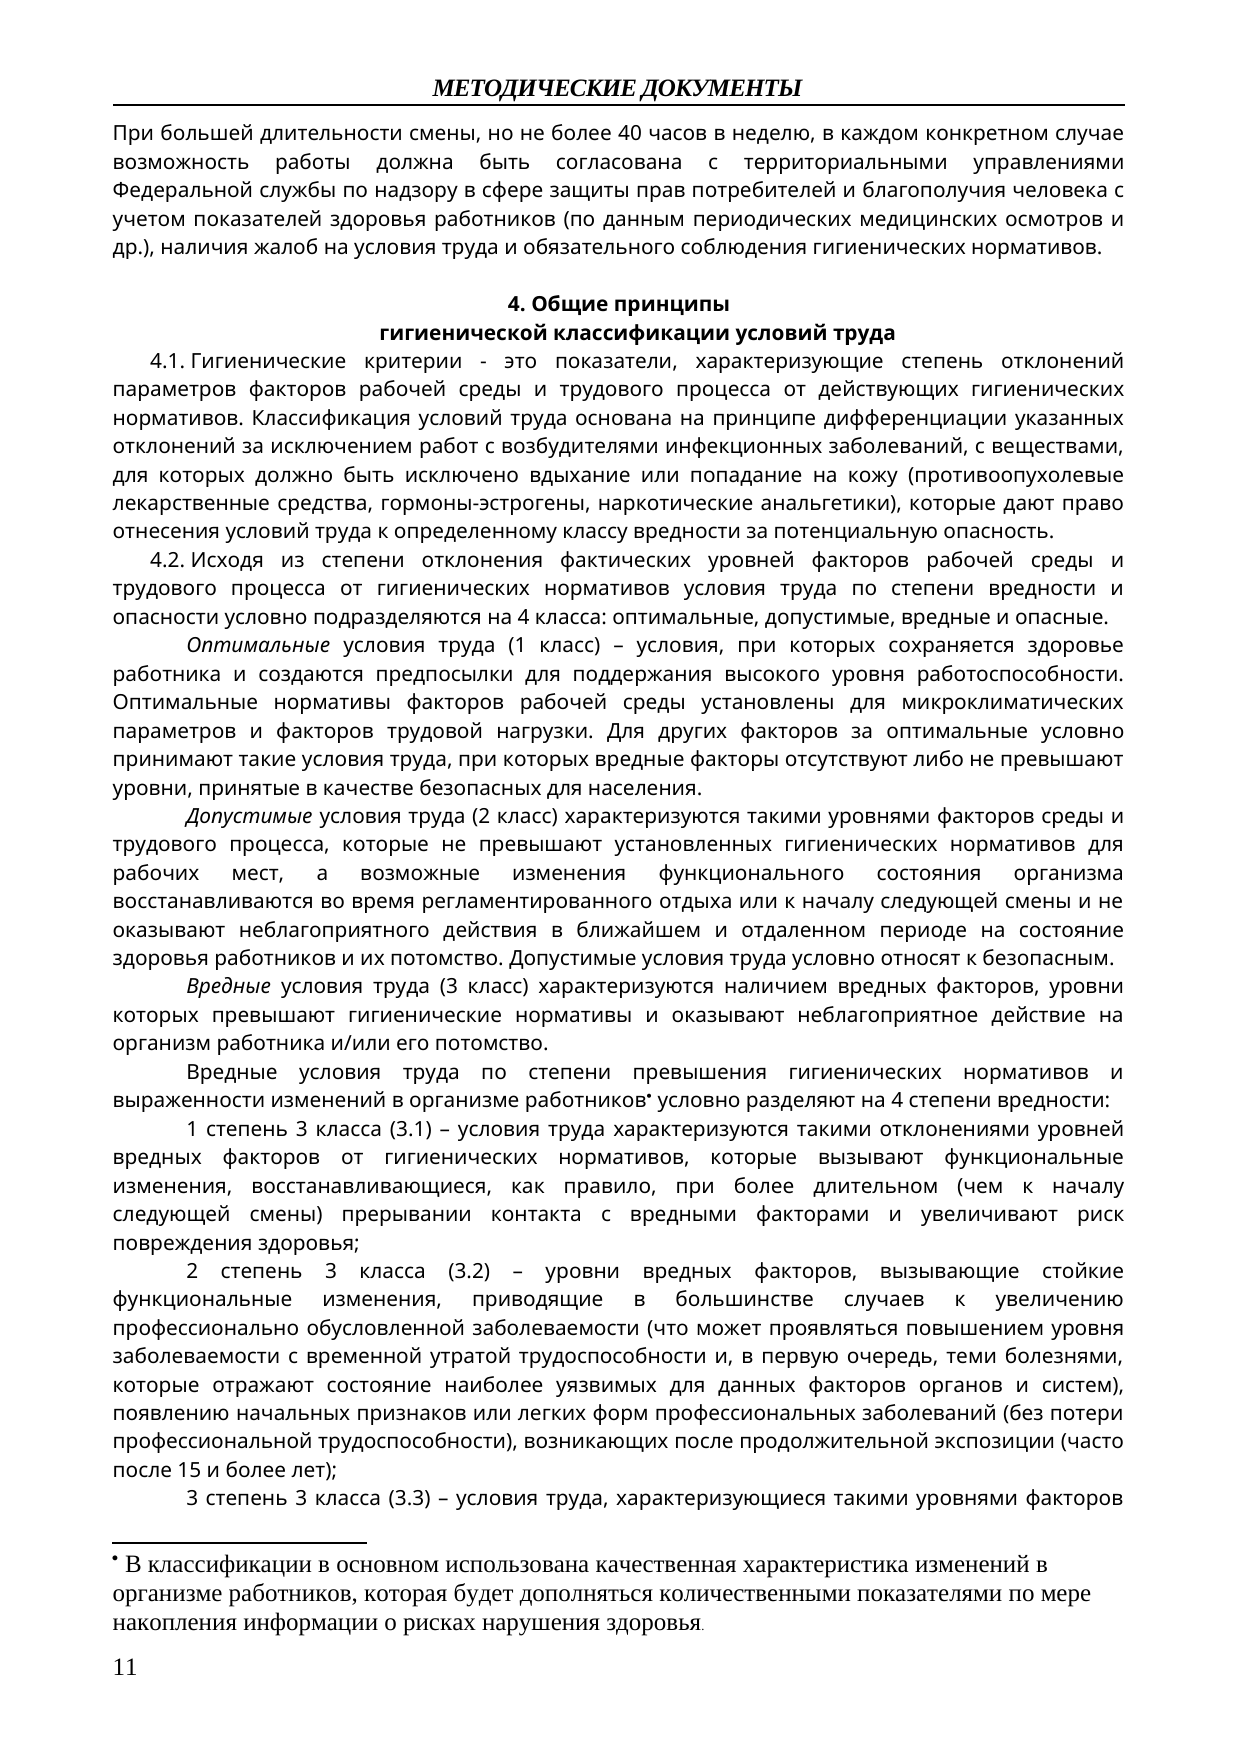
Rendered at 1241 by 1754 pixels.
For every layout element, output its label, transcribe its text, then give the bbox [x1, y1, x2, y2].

list Вредные условия труда (3 класс) характеризуются наличием вредных факторов, уровни которых превышают гигиенические нормативы и оказывают неблагоприятное действие на организм работника и/или его потомство. [112, 972, 1125, 1057]
list 2 степень 3 класса (3.2) – уровни вредных факторов, вызывающие стойкие функциональные изменения, приводящие в большинстве случаев к увеличению профессионально обусловленной заболеваемости (что может проявляться повышением уровня заболеваемости с временной утратой трудоспособности и, в первую очередь, теми болезнями, которые отражают состояние наиболее уязвимых для данных факторов органов и систем), появлению начальных признаков или легких форм профессиональных заболеваний (без потери профессиональной трудоспособности), возникающих после продолжительной экспозиции (часто после 15 и более лет); [112, 1256, 1125, 1483]
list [112, 1483, 1125, 1512]
text Гигиенические критерии - это показатели, характеризующие степень отклонений параметров факторов рабочей среды и трудового процесса от действующих гигиенических нормативов. Классификация условий труда основана на принципе дифференциации указанных отклонений за исключением работ с возбудителями инфекционных заболеваний, с веществами, для которых должно быть исключено вдыхание или попадание на кожу (противоопухолевые лекарственные средства, гормоны-эстрогены, наркотические анальгетики), которые дают право отнесения условий труда к определенному классу вредности за потенциальную опасность. [112, 346, 1125, 545]
list 1 степень 3 класса (3.1) – условия труда характеризуются такими отклонениями уровней вредных факторов от гигиенических нормативов, которые вызывают функциональные изменения, восстанавливающиеся, как правило, при более длительном (чем к началу следующей смены) прерывании контакта с вредными факторами и увеличивают риск повреждения здоровья; [112, 1114, 1125, 1256]
list Допустимые условия труда (2 класс) характеризуются такими уровнями факторов среды и трудового процесса, которые не превышают установленных гигиенических нормативов для рабочих мест, а возможные изменения функционального состояния организма восстанавливаются во время регламентированного отдыха или к началу следующей смены и не оказывают неблагоприятного действия в ближайшем и отдаленном периоде на состояние здоровья работников и их потомство. Допустимые условия труда условно относят к безопасным. [112, 801, 1125, 972]
text Общие принципы гигиенической классификации условий труда [112, 289, 1125, 346]
list Оптимальные условия труда (1 класс) – условия, при которых сохраняется здоровье работника и создаются предпосылки для поддержания высокого уровня работоспособности. Оптимальные нормативы факторов рабочей среды установлены для микроклиматических параметров и факторов трудовой нагрузки. Для других факторов за оптимальные условно принимают такие условия труда, при которых вредные факторы отсутствуют либо не превышают уровни, принятые в качестве безопасных для населения. [112, 630, 1125, 801]
list Вредные условия труда по степени превышения гигиенических нормативов и выраженности изменений в организме работников условно разделяют на 4 степени вредности: [112, 1057, 1125, 1114]
text Исходя из степени отклонения фактических уровней факторов рабочей среды и трудового процесса от гигиенических нормативов условия труда по степени вредности и опасности условно подразделяются на 4 класса: оптимальные, допустимые, вредные и опасные. [112, 545, 1125, 630]
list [112, 118, 1125, 261]
